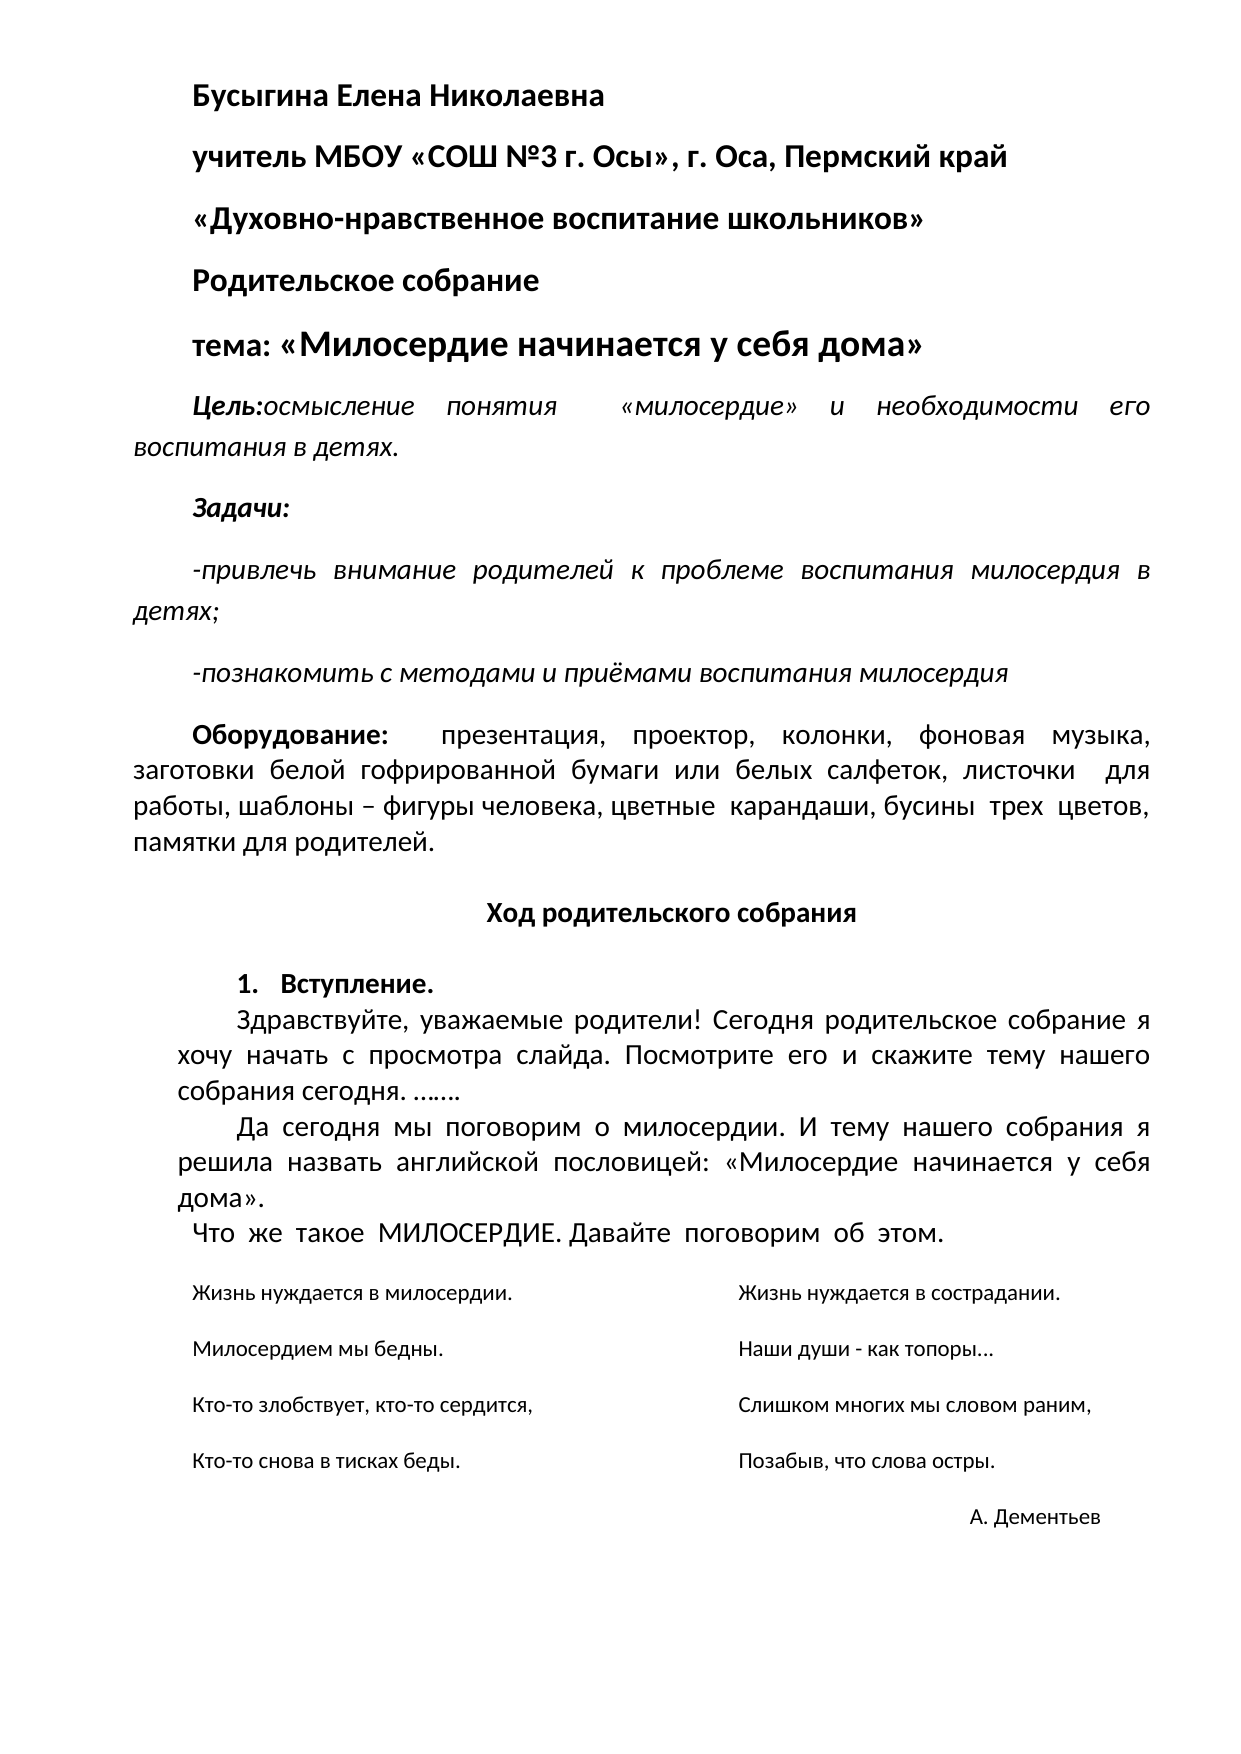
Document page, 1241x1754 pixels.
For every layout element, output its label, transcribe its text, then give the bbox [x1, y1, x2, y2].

text -привлечь внимание родителей к проблеме воспитания милосердия в детях; [133, 551, 1152, 628]
text тема: «Милосердие начинается у себя дома» [133, 320, 1152, 366]
text Родительское собрание [133, 258, 1152, 299]
text Наши души - как топоры... [679, 1334, 1152, 1362]
text Оборудование: презентация, проектор, колонки, фоновая музыка, заготовки белой гофрированной бумаги или белых салфеток, листочки для работы, шаблоны – фигуры человека, цветные карандаши, бусины трех цветов, памятки для родителей. [133, 716, 1152, 858]
text Ход родительского собрания [133, 894, 1152, 929]
text Задачи: [133, 489, 1152, 525]
text Здравствуйте, уважаемые родители! Сегодня родительское собрание я хочу начать с просмотра слайда. Посмотрите его и скажите тему нашего собрания сегодня. ……. [177, 1001, 1152, 1108]
text Да сегодня мы поговорим о милосердии. И тему нашего собрания я решила назвать английской пословицей: «Милосердие начинается у себя дома». [177, 1108, 1152, 1214]
text Цель:осмысление понятия «милосердие» и необходимости его воспитания в детях. [133, 387, 1152, 463]
text -познакомить с методами и приёмами воспитания милосердия [133, 654, 1152, 689]
text Кто-то снова в тисках беды. [133, 1446, 605, 1474]
text «Духовно-нравственное воспитание школьников» [133, 197, 1152, 238]
text Жизнь нуждается в сострадании. [679, 1278, 1152, 1306]
text Что же такое МИЛОСЕРДИЕ. Давайте поговорим об этом. [133, 1214, 1152, 1250]
text А. Дементьев [133, 1502, 1152, 1530]
text Жизнь нуждается в милосердии. [133, 1278, 605, 1306]
text Бусыгина Елена Николаевна [133, 74, 1152, 114]
list Вступление. [177, 965, 1152, 1001]
text Позабыв, что слова остры. [679, 1446, 1152, 1474]
text Милосердием мы бедны. [133, 1334, 605, 1362]
text учитель МБОУ «СОШ №3 г. Осы», г. Оса, Пермский край [133, 135, 1152, 176]
text Кто-то злобствует, кто-то сердится, [133, 1390, 605, 1418]
text Слишком многих мы словом раним, [679, 1390, 1152, 1418]
